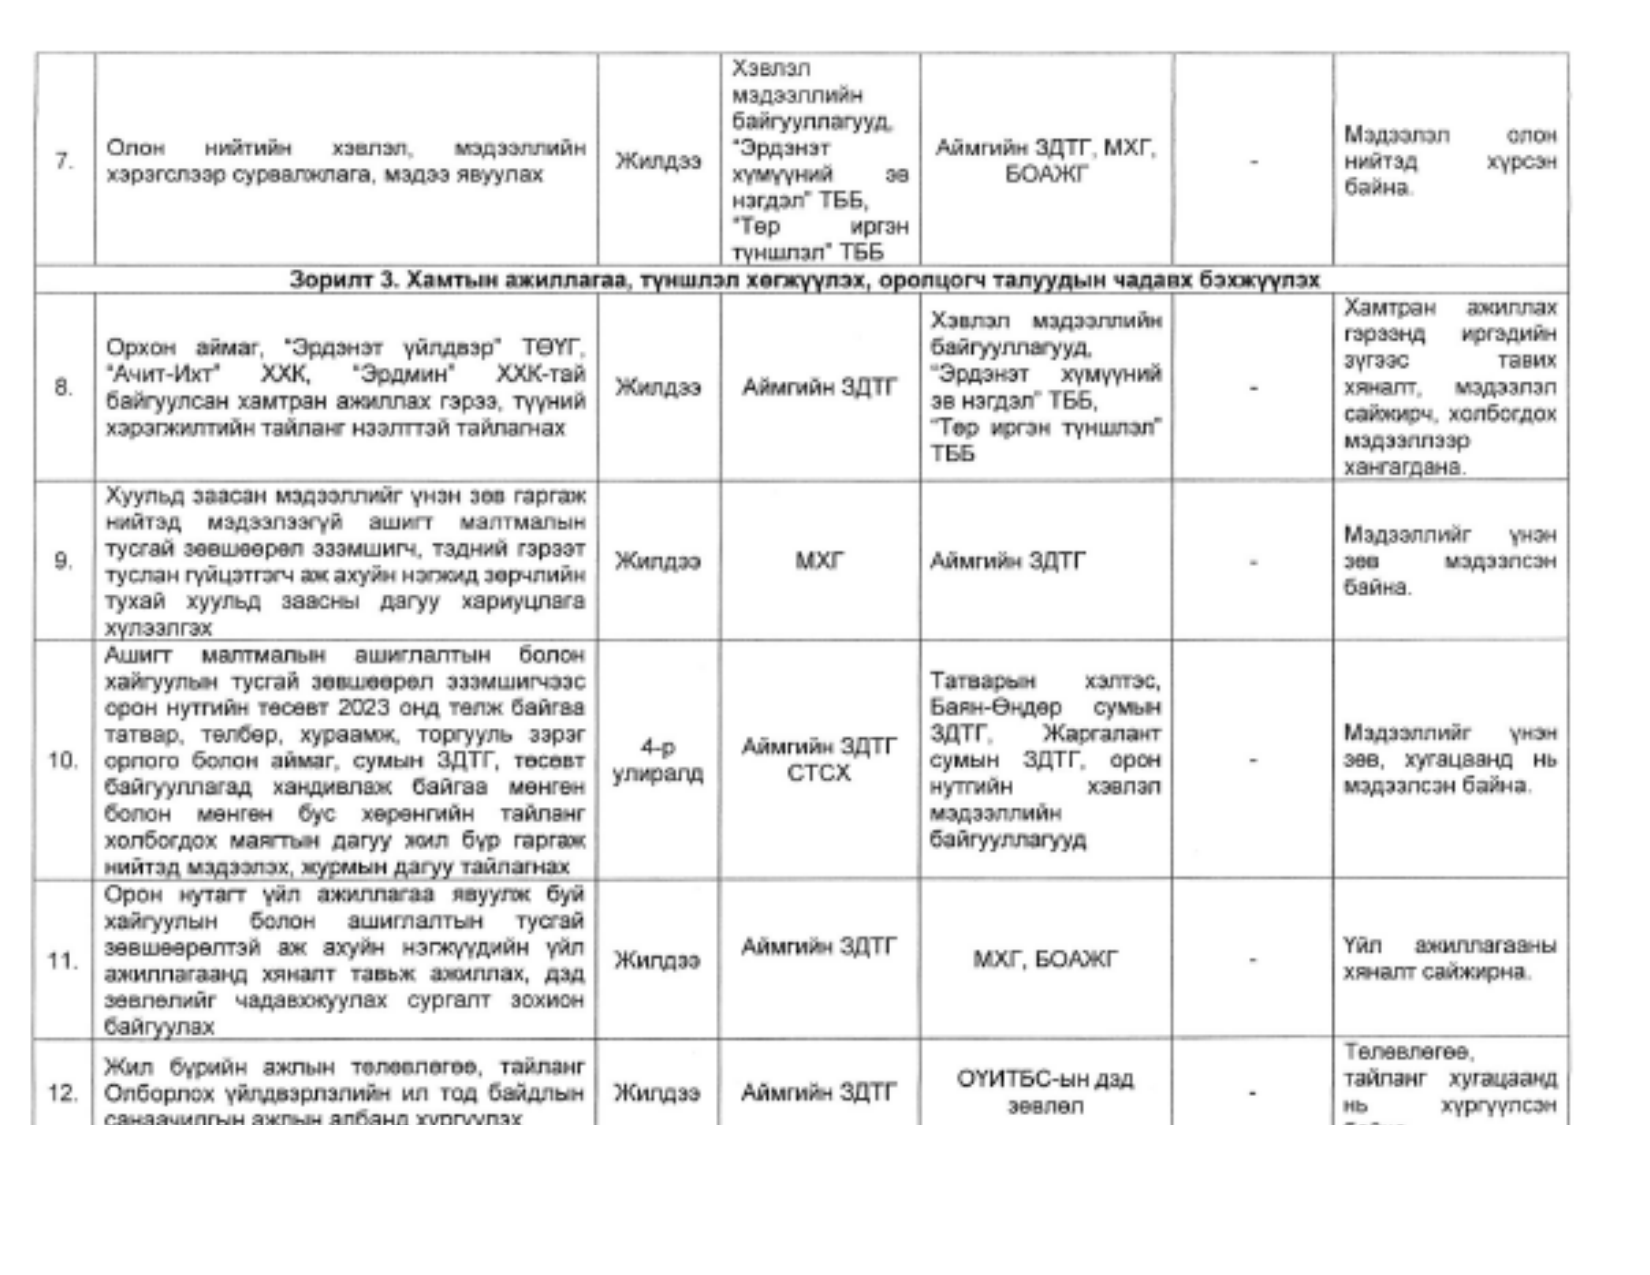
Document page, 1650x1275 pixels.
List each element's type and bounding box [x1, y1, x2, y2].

picture [29, 44, 1587, 1125]
